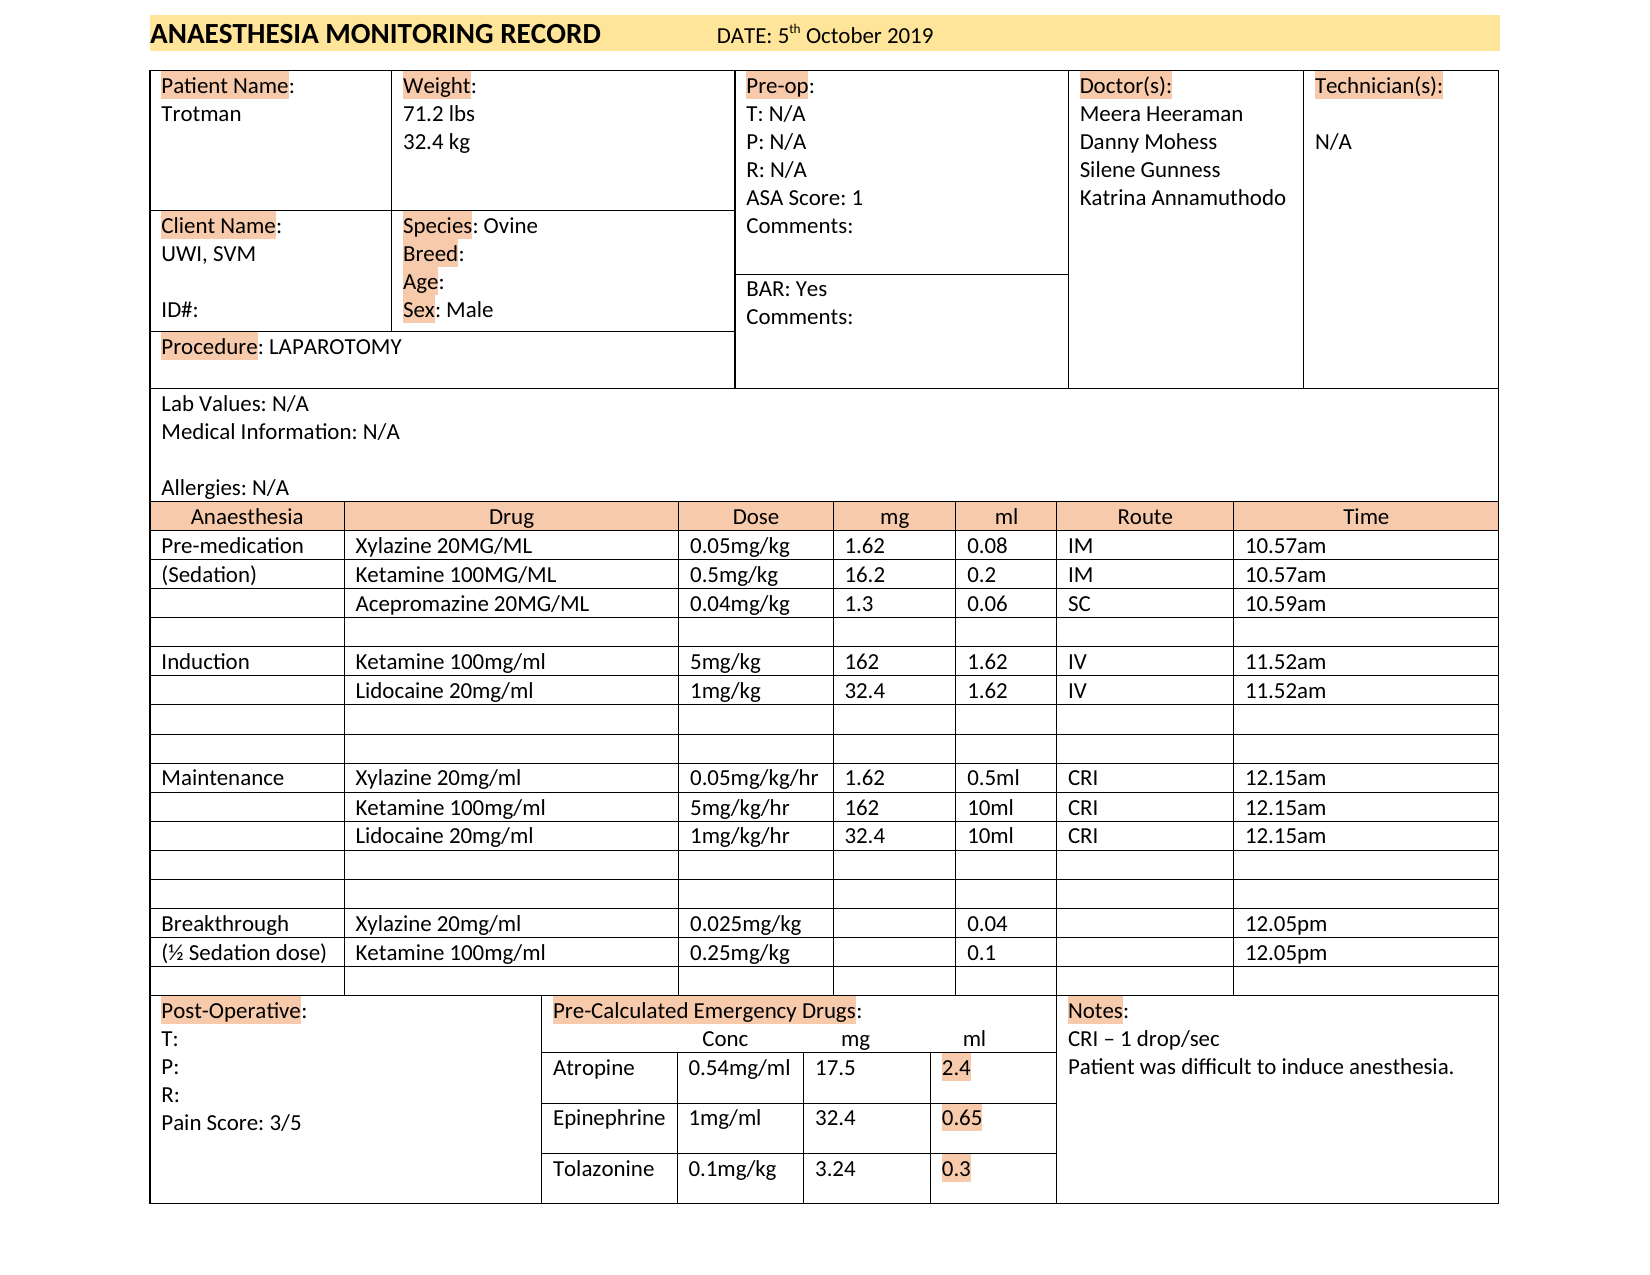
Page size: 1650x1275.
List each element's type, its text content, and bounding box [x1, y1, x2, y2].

table_cell 162 [834, 647, 955, 675]
table_cell (Sedation) [151, 560, 344, 588]
table_cell 10ml [956, 822, 1056, 850]
table_cell [1057, 909, 1233, 937]
table_cell 32.4 [834, 676, 955, 704]
table_cell [151, 618, 344, 646]
table_cell 1mg/kg [679, 676, 833, 704]
table_cell 0.05mg/kg [679, 531, 833, 559]
table_cell Ketamine 100MG/ML [345, 560, 678, 588]
table_cell 162 [834, 793, 955, 821]
table_cell 0.54mg/ml [678, 1053, 803, 1102]
table_header Doctor(s): Meera Heeraman Danny Mohess Silene Gunness Katrina Annamuthodo [1069, 71, 1303, 388]
table_cell [1057, 880, 1233, 908]
table_cell [1057, 735, 1233, 762]
table_cell Maintenance [151, 764, 344, 792]
table_cell CRI [1057, 764, 1233, 792]
text ANAESTHESIA MONITORING RECORD DATE: 5th October 2019 [150, 15, 1500, 51]
table_cell [1234, 851, 1498, 879]
table_cell 32.4 [804, 1104, 930, 1153]
table_cell [834, 735, 955, 762]
table_cell Client Name: UWI, SVM ID#: [151, 211, 391, 331]
table_cell [679, 618, 833, 646]
table_cell [679, 967, 833, 995]
table_cell 0.04 [956, 909, 1056, 937]
table_cell 2.4 [931, 1053, 1056, 1102]
table_cell [345, 735, 678, 762]
table_header Technician(s): N/A [1304, 71, 1498, 388]
table_cell 5mg/kg/hr [679, 793, 833, 821]
table_cell (½ Sedation dose) [151, 938, 344, 966]
table_cell [345, 618, 678, 646]
table_cell [1057, 851, 1233, 879]
table_cell [956, 705, 1056, 733]
table_cell Dose [679, 502, 833, 530]
table_cell [151, 822, 344, 850]
table_cell 10.59am [1234, 589, 1498, 617]
table_cell IV [1057, 647, 1233, 675]
table_cell 0.06 [956, 589, 1056, 617]
table_cell [151, 880, 344, 908]
table_cell 11.52am [1234, 676, 1498, 704]
table_cell [1234, 705, 1498, 733]
table_cell [956, 851, 1056, 879]
table_cell IV [1057, 676, 1233, 704]
table_cell Induction [151, 647, 344, 675]
table_cell [834, 705, 955, 733]
table_cell [151, 967, 344, 995]
table_cell [834, 851, 955, 879]
table_cell Lab Values: N/A Medical Information: N/A Allergies: N/A [151, 389, 1498, 501]
table_cell [834, 909, 955, 937]
table_cell Lidocaine 20mg/ml [345, 822, 678, 850]
table_cell 10.57am [1234, 531, 1498, 559]
table_cell mg [834, 502, 955, 530]
table_cell [151, 735, 344, 762]
table_cell [1057, 705, 1233, 733]
table_cell ml [956, 502, 1056, 530]
table_cell 5mg/kg [679, 647, 833, 675]
table_cell [151, 793, 344, 821]
table_cell Procedure: LAPAROTOMY [151, 332, 734, 388]
table_cell Xylazine 20mg/ml [345, 764, 678, 792]
table_cell 0.5ml [956, 764, 1056, 792]
table_cell CRI [1057, 822, 1233, 850]
table_cell [679, 705, 833, 733]
table_cell 1.3 [834, 589, 955, 617]
table_cell 1.62 [834, 531, 955, 559]
table_cell 0.05mg/kg/hr [679, 764, 833, 792]
table_cell [956, 880, 1056, 908]
table_cell Xylazine 20MG/ML [345, 531, 678, 559]
table_cell Xylazine 20mg/ml [345, 909, 678, 937]
table_cell 10ml [956, 793, 1056, 821]
table_cell Atropine [542, 1053, 677, 1102]
table_cell [834, 880, 955, 908]
table_cell [1057, 618, 1233, 646]
table_cell [151, 851, 344, 879]
table_cell 0.65 [931, 1104, 1056, 1153]
table_cell [1234, 967, 1498, 995]
table_cell [345, 880, 678, 908]
table_cell [345, 967, 678, 995]
table_cell 1.62 [834, 764, 955, 792]
table_cell [1234, 880, 1498, 908]
table_cell 11.52am [1234, 647, 1498, 675]
table_cell 0.08 [956, 531, 1056, 559]
table_cell 0.5mg/kg [679, 560, 833, 588]
table_cell 0.3 [931, 1154, 1056, 1203]
table_cell 1mg/ml [678, 1104, 803, 1153]
table_header Pre-op: T: N/A P: N/A R: N/A ASA Score: 1 Comments: [736, 71, 1068, 273]
table_cell 12.05pm [1234, 909, 1498, 937]
table_cell [1057, 938, 1233, 966]
table_cell Breakthrough [151, 909, 344, 937]
table_cell Drug [345, 502, 678, 530]
table_cell [151, 589, 344, 617]
table_cell 1.62 [956, 676, 1056, 704]
table_cell 10.57am [1234, 560, 1498, 588]
table_cell SC [1057, 589, 1233, 617]
table_cell Notes: CRI – 1 drop/sec Patient was difficult to induce anesthesia. [1057, 996, 1498, 1203]
table_cell 0.04mg/kg [679, 589, 833, 617]
table_cell 1.62 [956, 647, 1056, 675]
table_cell 0.1 [956, 938, 1056, 966]
table_cell 0.1mg/kg [678, 1154, 803, 1203]
table_cell Epinephrine [542, 1104, 677, 1153]
table_cell [956, 735, 1056, 762]
table_cell CRI [1057, 793, 1233, 821]
table_cell [956, 618, 1056, 646]
table_cell Ketamine 100mg/ml [345, 793, 678, 821]
table_cell Anaesthesia [151, 502, 344, 530]
table_header Patient Name: Trotman [151, 71, 391, 210]
table_cell Post-Operative: T: P: R: Pain Score: 3/5 [151, 996, 541, 1203]
table_cell [151, 676, 344, 704]
table_cell [679, 880, 833, 908]
table_cell 17.5 [804, 1053, 930, 1102]
table_cell [834, 618, 955, 646]
table_cell [834, 967, 955, 995]
table_cell IM [1057, 560, 1233, 588]
table_cell 0.25mg/kg [679, 938, 833, 966]
table_cell 12.15am [1234, 793, 1498, 821]
table_cell 3.24 [804, 1154, 930, 1203]
table_cell IM [1057, 531, 1233, 559]
table_cell [956, 967, 1056, 995]
table_cell [345, 851, 678, 879]
table_cell [679, 851, 833, 879]
table_cell Ketamine 100mg/ml [345, 938, 678, 966]
table_header Weight: 71.2 lbs 32.4 kg [392, 71, 734, 210]
table_cell BAR: Yes Comments: [736, 275, 1068, 388]
table_cell 16.2 [834, 560, 955, 588]
table_cell Acepromazine 20MG/ML [345, 589, 678, 617]
table_cell Route [1057, 502, 1233, 530]
table_cell [1234, 618, 1498, 646]
table_cell Tolazonine [542, 1154, 677, 1203]
table_cell Pre-Calculated Emergency Drugs: Conc mg ml [542, 996, 1056, 1052]
table_cell Lidocaine 20mg/ml [345, 676, 678, 704]
table_cell 32.4 [834, 822, 955, 850]
table_cell [345, 705, 678, 733]
table_cell [1234, 735, 1498, 762]
table_cell 0.025mg/kg [679, 909, 833, 937]
table_cell [1057, 967, 1233, 995]
table_cell [679, 735, 833, 762]
table_cell Ketamine 100mg/ml [345, 647, 678, 675]
table_cell 1mg/kg/hr [679, 822, 833, 850]
table_cell 12.15am [1234, 822, 1498, 850]
table_cell [151, 705, 344, 733]
table_cell 12.15am [1234, 764, 1498, 792]
table_cell [834, 938, 955, 966]
table_cell Species: Ovine Breed: Age: Sex: Male [392, 211, 734, 331]
table_cell 12.05pm [1234, 938, 1498, 966]
table_cell Pre-medication [151, 531, 344, 559]
table_cell 0.2 [956, 560, 1056, 588]
table_cell Time [1234, 502, 1498, 530]
